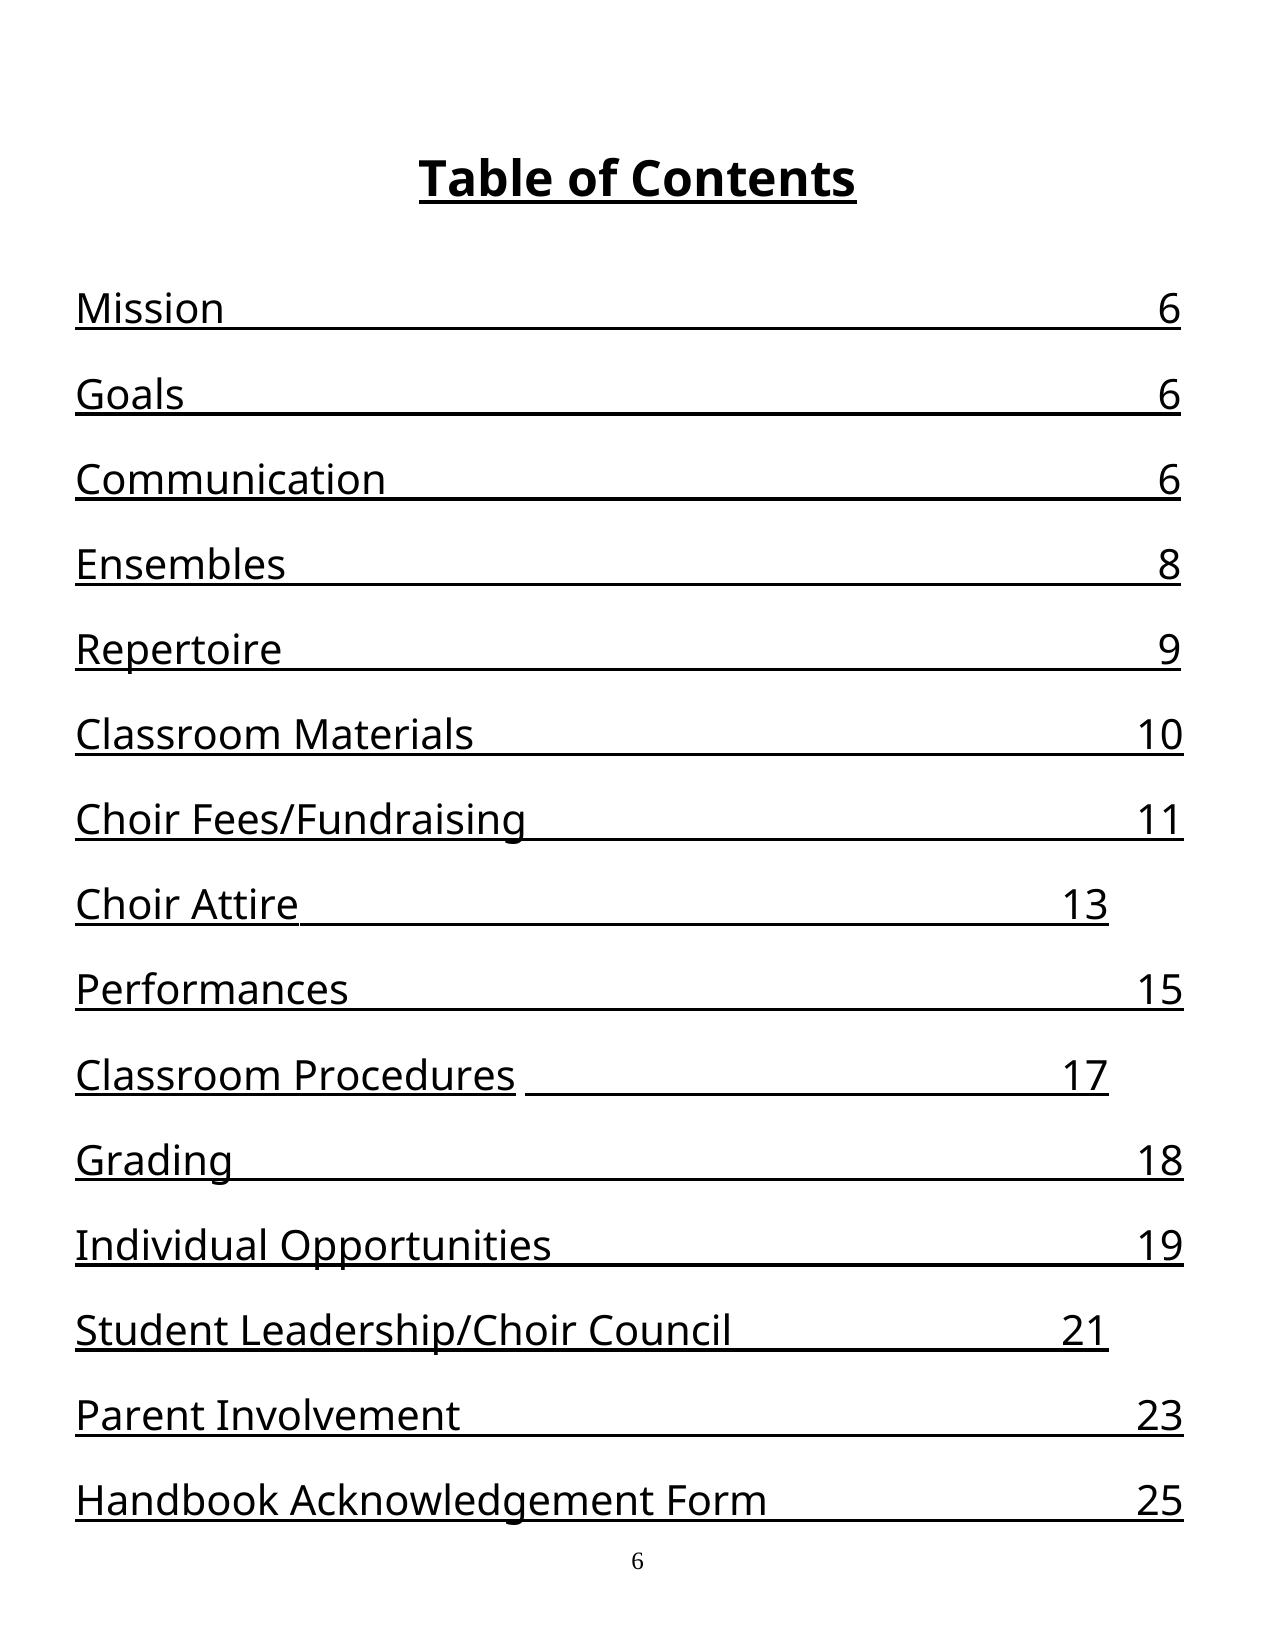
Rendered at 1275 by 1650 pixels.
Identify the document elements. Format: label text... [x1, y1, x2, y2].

text Parent Involvement 23 [75, 1386, 1200, 1442]
text Choir Fees/Fundraising 11 [75, 790, 1200, 847]
text Table of Contents [75, 143, 1200, 211]
text Handbook Acknowledgement Form 25 [75, 1471, 1200, 1528]
text Performances 15 [75, 960, 1200, 1017]
text Student Leadership/Choir Council 21 [75, 1301, 1200, 1357]
text Classroom Materials 10 [75, 705, 1200, 762]
text Ensembles 8 [75, 535, 1200, 591]
text Grading 18 [75, 1130, 1200, 1187]
text Mission 6 [75, 279, 1200, 336]
text Communication 6 [75, 449, 1200, 506]
text Goals 6 [75, 364, 1200, 421]
text Individual Opportunities 19 [75, 1216, 1200, 1272]
text Repertoire 9 [75, 620, 1200, 677]
text Classroom Procedures 17 [75, 1045, 1200, 1102]
text Choir Attire 13 [75, 875, 1200, 932]
